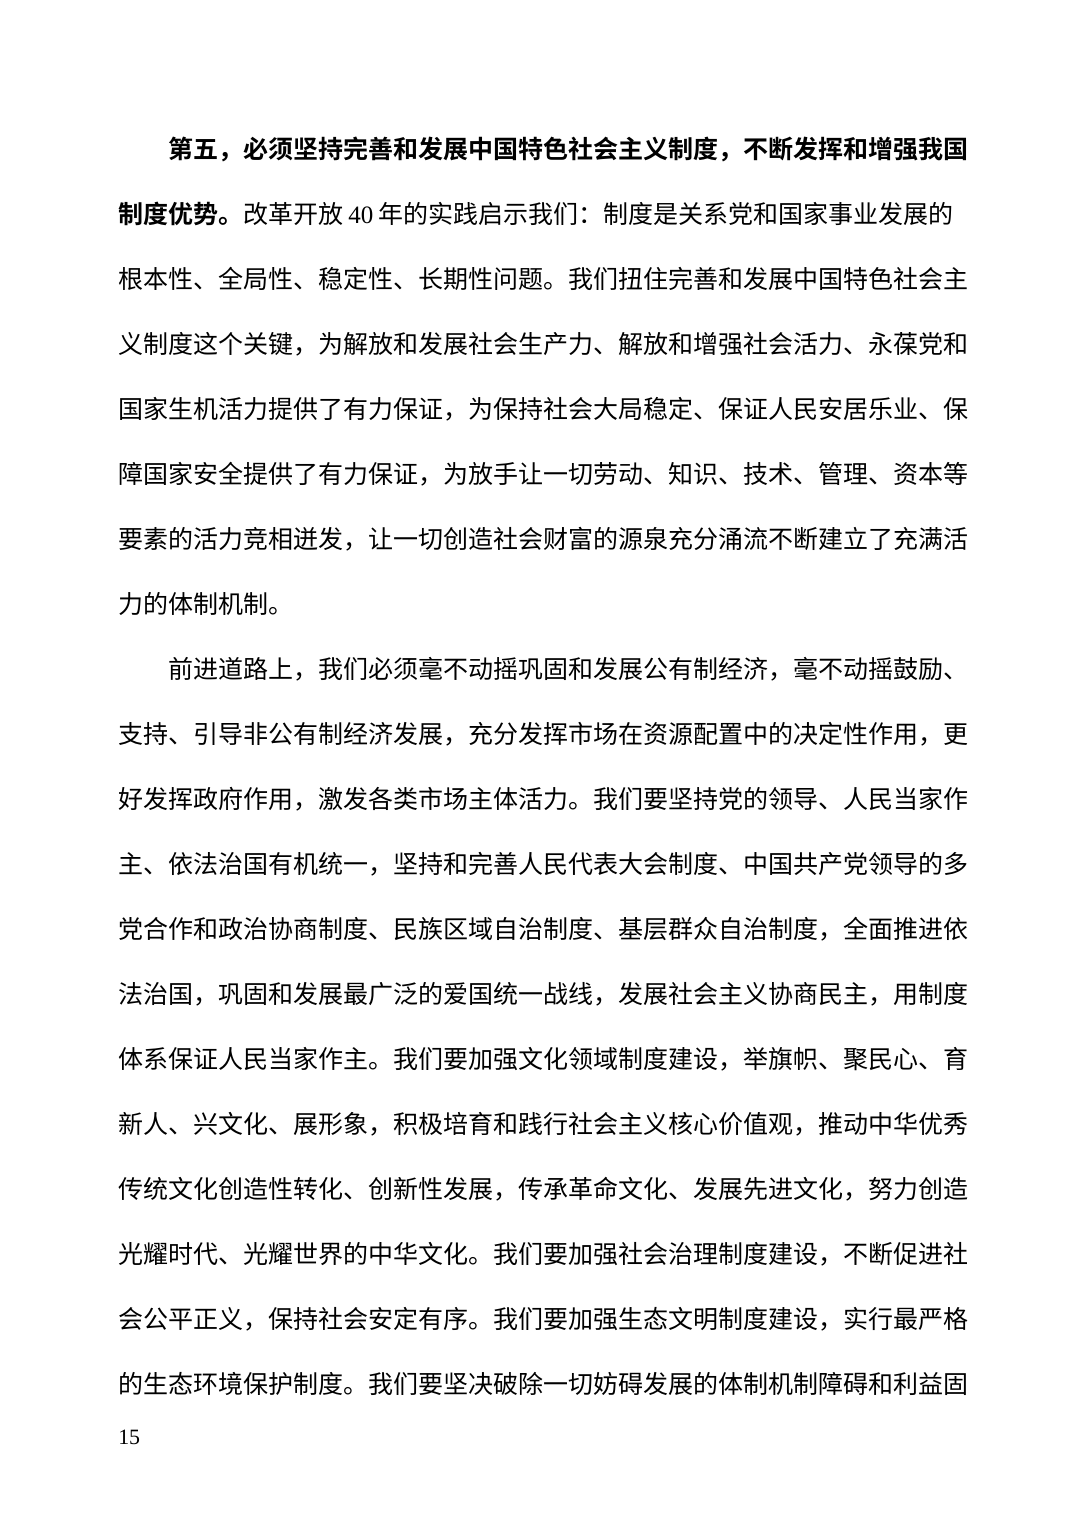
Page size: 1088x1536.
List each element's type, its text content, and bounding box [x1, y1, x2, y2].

text 第五，必须坚持完善和发展中国特色社会主义制度，不断发挥和增强我国制度优势。改革开放40年的实践启示我们：制度是关系党和国家事业发展的根本性、全局性、稳定性、长期性问题。我们扭住完善和发展中国特色社会主义制度这个关键，为解放和发展社会生产力、解放和增强社会活力、永葆党和国家生机活力提供了有力保证，为保持社会大局稳定、保证人民安居乐业、保障国家安全提供了有力保证，为放手让一切劳动、知识、技术、管理、资本等要素的活力竞相迸发，让一切创造社会财富的源泉充分涌流不断建立了充满活力的体制机制。 [118, 115, 969, 635]
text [118, 635, 969, 1415]
